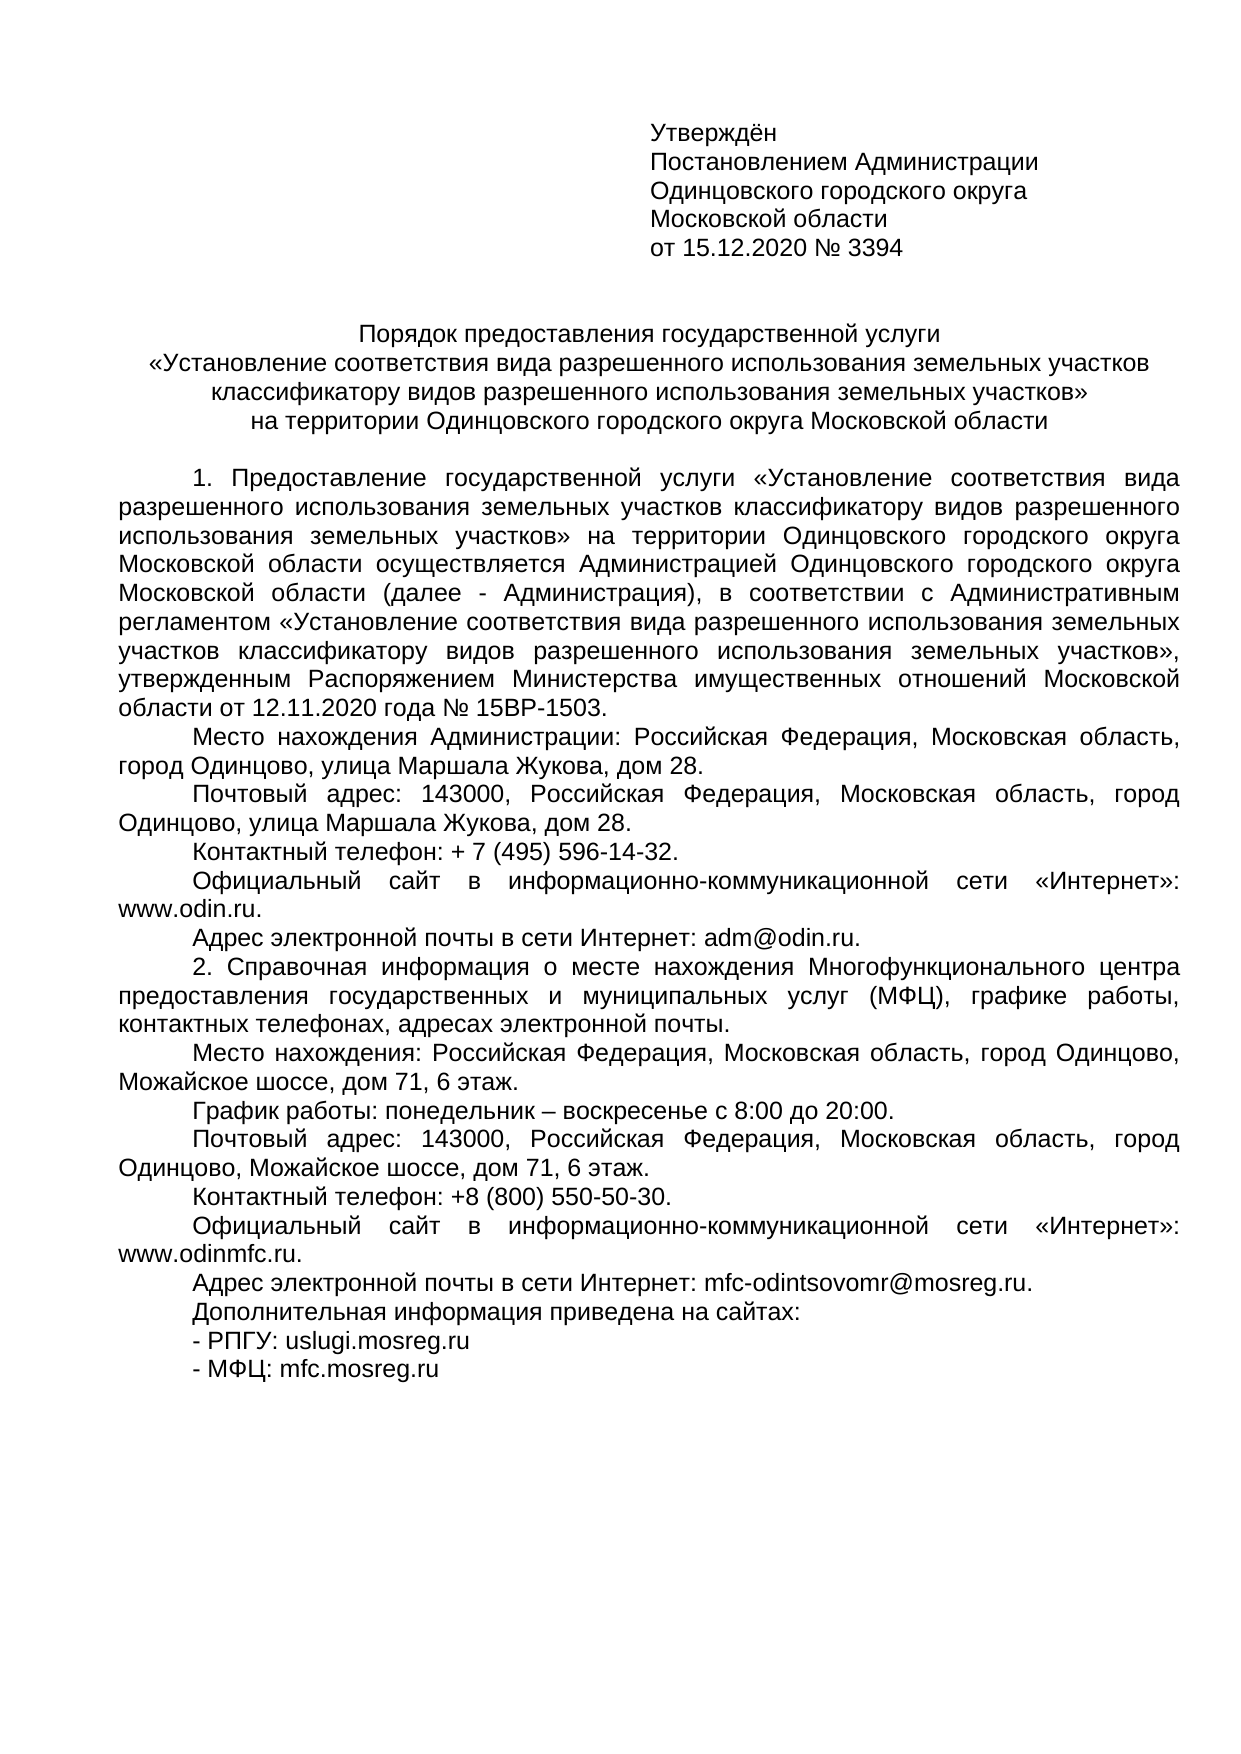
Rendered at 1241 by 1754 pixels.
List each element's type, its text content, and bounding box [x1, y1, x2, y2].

text График работы: понедельник – воскресенье с 8:00 до 20:00. [118, 1096, 1181, 1124]
text от 15.12.2020 № 3394 [118, 233, 1181, 262]
text Адрес электронной почты в сети Интернет: mfc-odintsovomr@mosreg.ru. [118, 1268, 1181, 1297]
text Официальный сайт в информационно-коммуникационной сети «Интернет»: www.odin.ru. [118, 866, 1181, 923]
text - РПГУ: uslugi.mosreg.ru [118, 1326, 1181, 1354]
text Почтовый адрес: 143000, Российская Федерация, Московская область, город Одинцово, улица Маршала Жукова, дом 28. [118, 779, 1181, 837]
text Адрес электронной почты в сети Интернет: adm@odin.ru. [118, 923, 1181, 952]
text Контактный телефон: +8 (800) 550-50-30. [118, 1182, 1181, 1211]
text Одинцовского городского округа [118, 176, 1181, 204]
text Московской области [118, 204, 1181, 233]
text на территории Одинцовского городского округа Московской области [118, 406, 1181, 434]
text - МФЦ: mfc.mosreg.ru [118, 1354, 1181, 1383]
text «Установление соответствия вида разрешенного использования земельных участков классификатору видов разрешенного использования земельных участков» [118, 348, 1181, 406]
text Утверждён [118, 118, 1181, 147]
text 1. Предоставление государственной услуги «Установление соответствия вида разрешенного использования земельных участков классификатору видов разрешенного использования земельных участков» на территории Одинцовского городского округа Московской области осуществляется Администрацией Одинцовского городского округа Московской области (далее - Администрация), в соответствии с Административным регламентом «Установление соответствия вида разрешенного использования земельных участков классификатору видов разрешенного использования земельных участков», утвержденным Распоряжением Министерства имущественных отношений Московской области от 12.11.2020 года № 15ВР-1503. [118, 463, 1181, 722]
text 2. Справочная информация о месте нахождения Многофункционального центра предоставления государственных и муниципальных услуг (МФЦ), графике работы, контактных телефонах, адресах электронной почты. [118, 952, 1181, 1038]
text Почтовый адрес: 143000, Российская Федерация, Московская область, город Одинцово, Можайское шоссе, дом 71, 6 этаж. [118, 1124, 1181, 1182]
text Контактный телефон: + 7 (495) 596-14-32. [118, 837, 1181, 866]
text Постановлением Администрации [118, 147, 1181, 176]
text Место нахождения Администрации: Российская Федерация, Московская область, город Одинцово, улица Маршала Жукова, дом 28. [118, 722, 1181, 779]
text Официальный сайт в информационно-коммуникационной сети «Интернет»: www.odinmfc.ru. [118, 1211, 1181, 1268]
text Дополнительная информация приведена на сайтах: [118, 1297, 1181, 1326]
text Место нахождения: Российская Федерация, Московская область, город Одинцово, Можайское шоссе, дом 71, 6 этаж. [118, 1038, 1181, 1096]
text Порядок предоставления государственной услуги [118, 319, 1181, 348]
